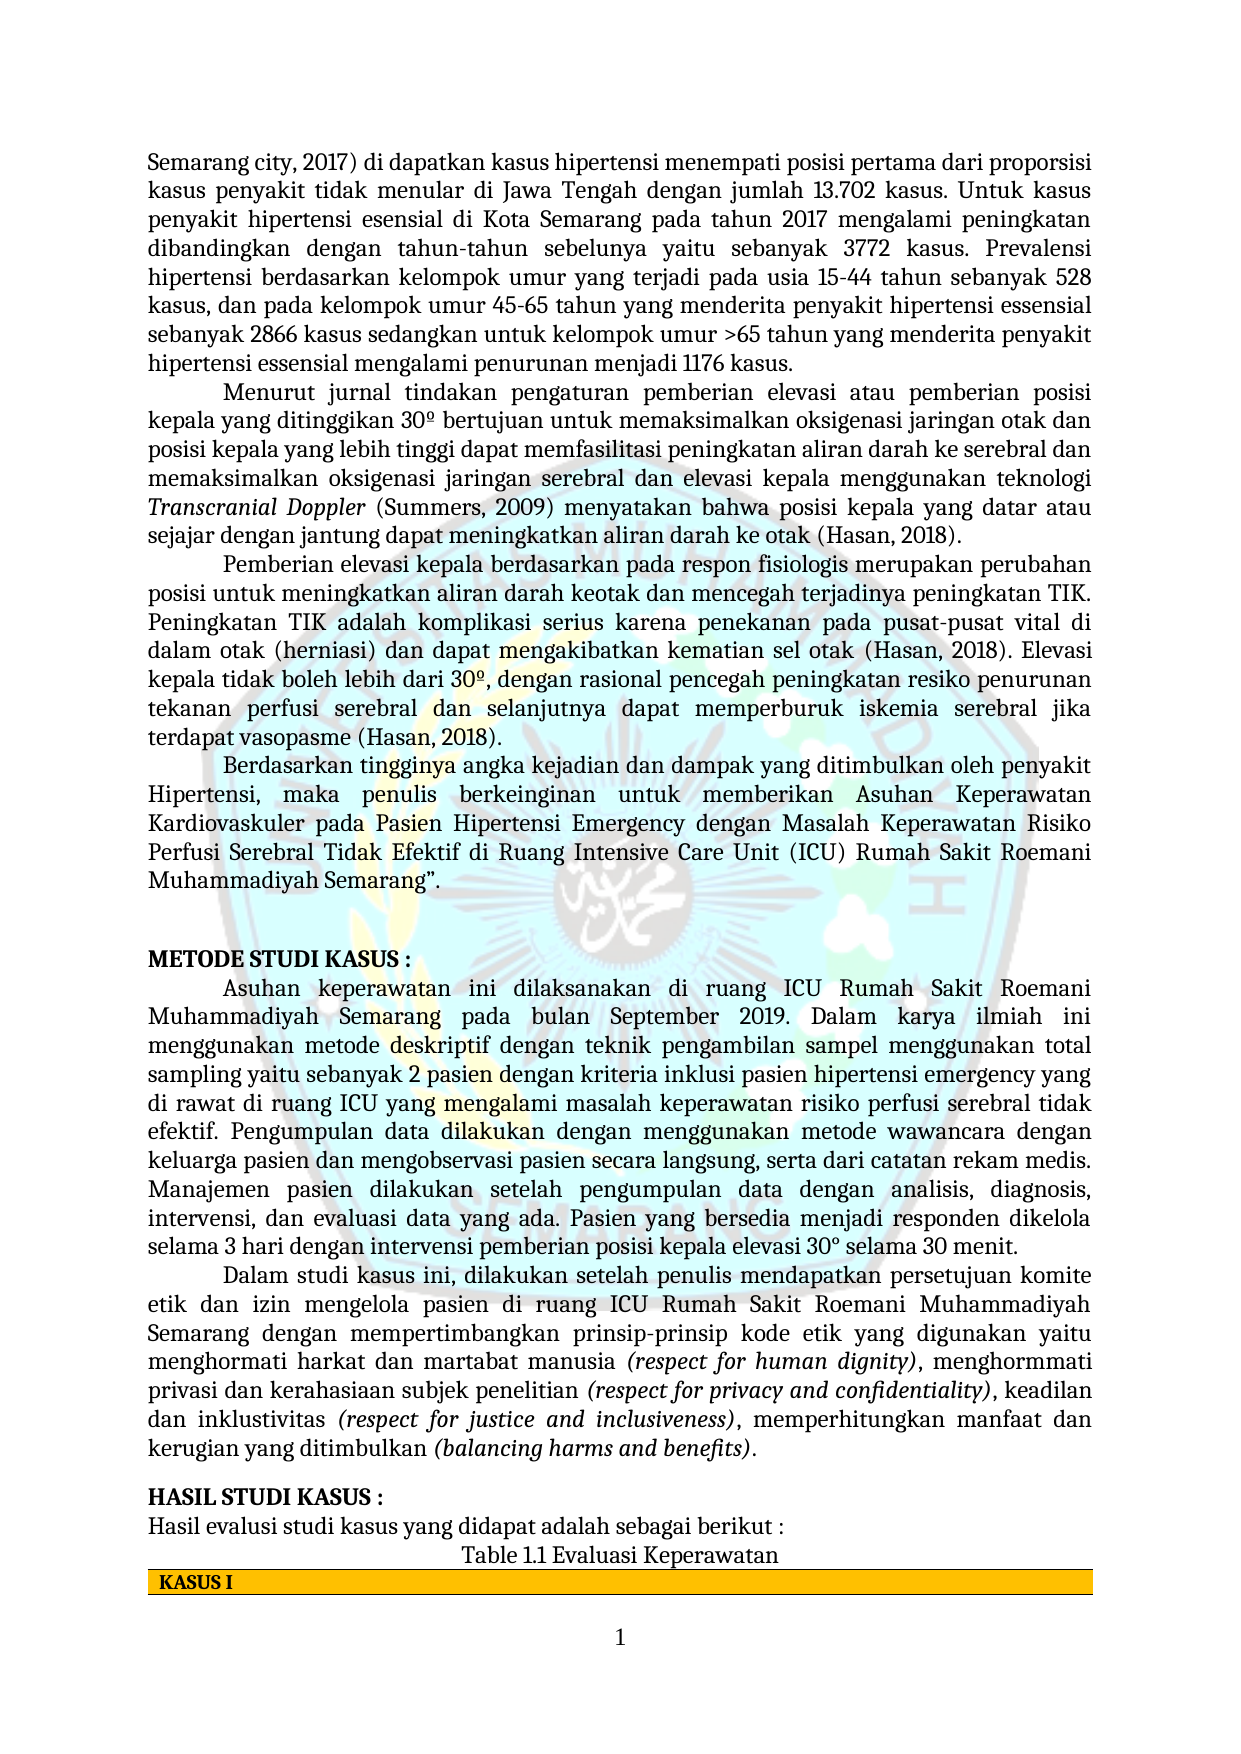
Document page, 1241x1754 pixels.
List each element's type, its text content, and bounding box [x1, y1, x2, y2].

list Dalam studi kasus ini, dilakukan setelah penulis mendapatkan persetujuan komite etik dan izin mengelola pasien di ruang ICU Rumah Sakit Roemani Muhammadiyah Semarang dengan mempertimbangkan prinsip-prinsip kode etik yang digunakan yaitu menghormati harkat dan martabat manusia (respect for human dignity), menghormmati privasi dan kerahasiaan subjek penelitian (respect for privacy and confidentiality), keadilan dan inklustivitas (respect for justice and inclusiveness), memperhitungkan manfaat dan kerugian yang ditimbulkan (balancing harms and benefits). [148, 1261, 1092, 1462]
list Asuhan keperawatan ini dilaksanakan di ruang ICU Rumah Sakit Roemani Muhammadiyah Semarang pada bulan September 2019. Dalam karya ilmiah ini menggunakan metode deskriptif dengan teknik pengambilan sampel menggunakan total sampling yaitu sebanyak 2 pasien dengan kriteria inklusi pasien hipertensi emergency yang di rawat di ruang ICU yang mengalami masalah keperawatan risiko perfusi serebral tidak efektif. Pengumpulan data dilakukan dengan menggunakan metode wawancara dengan keluarga pasien dan mengobservasi pasien secara langsung, serta dari catatan rekam medis. Manajemen pasien dilakukan setelah pengumpulan data dengan analisis, diagnosis, intervensi, dan evaluasi data yang ada. Pasien yang bersedia menjadi responden dikelola selama 3 hari dengan intervensi pemberian posisi kepala elevasi 30° selama 30 menit. [148, 973, 1092, 1261]
table_header KASUS I [148, 1570, 1093, 1594]
list Berdasarkan tingginya angka kejadian dan dampak yang ditimbulkan oleh penyakit Hipertensi, maka penulis berkeinginan untuk memberikan Asuhan Keperawatan Kardiovaskuler pada Pasien Hipertensi Emergency dengan Masalah Keperawatan Risiko Perfusi Serebral Tidak Efektif di Ruang Intensive Care Unit (ICU) Rumah Sakit Roemani Muhammadiyah Semarang”. [148, 751, 1092, 895]
text Table 1.1 Evaluasi Keperawatan [148, 1541, 1092, 1569]
text METODE STUDI KASUS : [148, 945, 1092, 973]
list Pemberian elevasi kepala berdasarkan pada respon fisiologis merupakan perubahan posisi untuk meningkatkan aliran darah keotak dan mencegah terjadinya peningkatan TIK. Peningkatan TIK adalah komplikasi serius karena penekanan pada pusat-pusat vital di dalam otak (herniasi) dan dapat mengakibatkan kematian sel otak (Hasan, 2018). Elevasi kepala tidak boleh lebih dari 30º, dengan rasional pencegah peningkatan resiko penurunan tekanan perfusi serebral dan selanjutnya dapat memperburuk iskemia serebral jika terdapat vasopasme (Hasan, 2018). [148, 550, 1092, 751]
list Menurut jurnal tindakan pengaturan pemberian elevasi atau pemberian posisi kepala yang ditinggikan 30º bertujuan untuk memaksimalkan oksigenasi jaringan otak dan posisi kepala yang lebih tinggi dapat memfasilitasi peningkatan aliran darah ke serebral dan memaksimalkan oksigenasi jaringan serebral dan elevasi kepala menggunakan teknologi Transcranial Doppler (Summers, 2009) menyatakan bahwa posisi kepala yang datar atau sejajar dengan jantung dapat meningkatkan aliran darah ke otak (Hasan, 2018). [148, 378, 1092, 550]
text HASIL STUDI KASUS : [148, 1483, 1092, 1512]
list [148, 148, 1092, 378]
text Hasil evalusi studi kasus yang didapat adalah sebagai berikut : [148, 1512, 1092, 1541]
